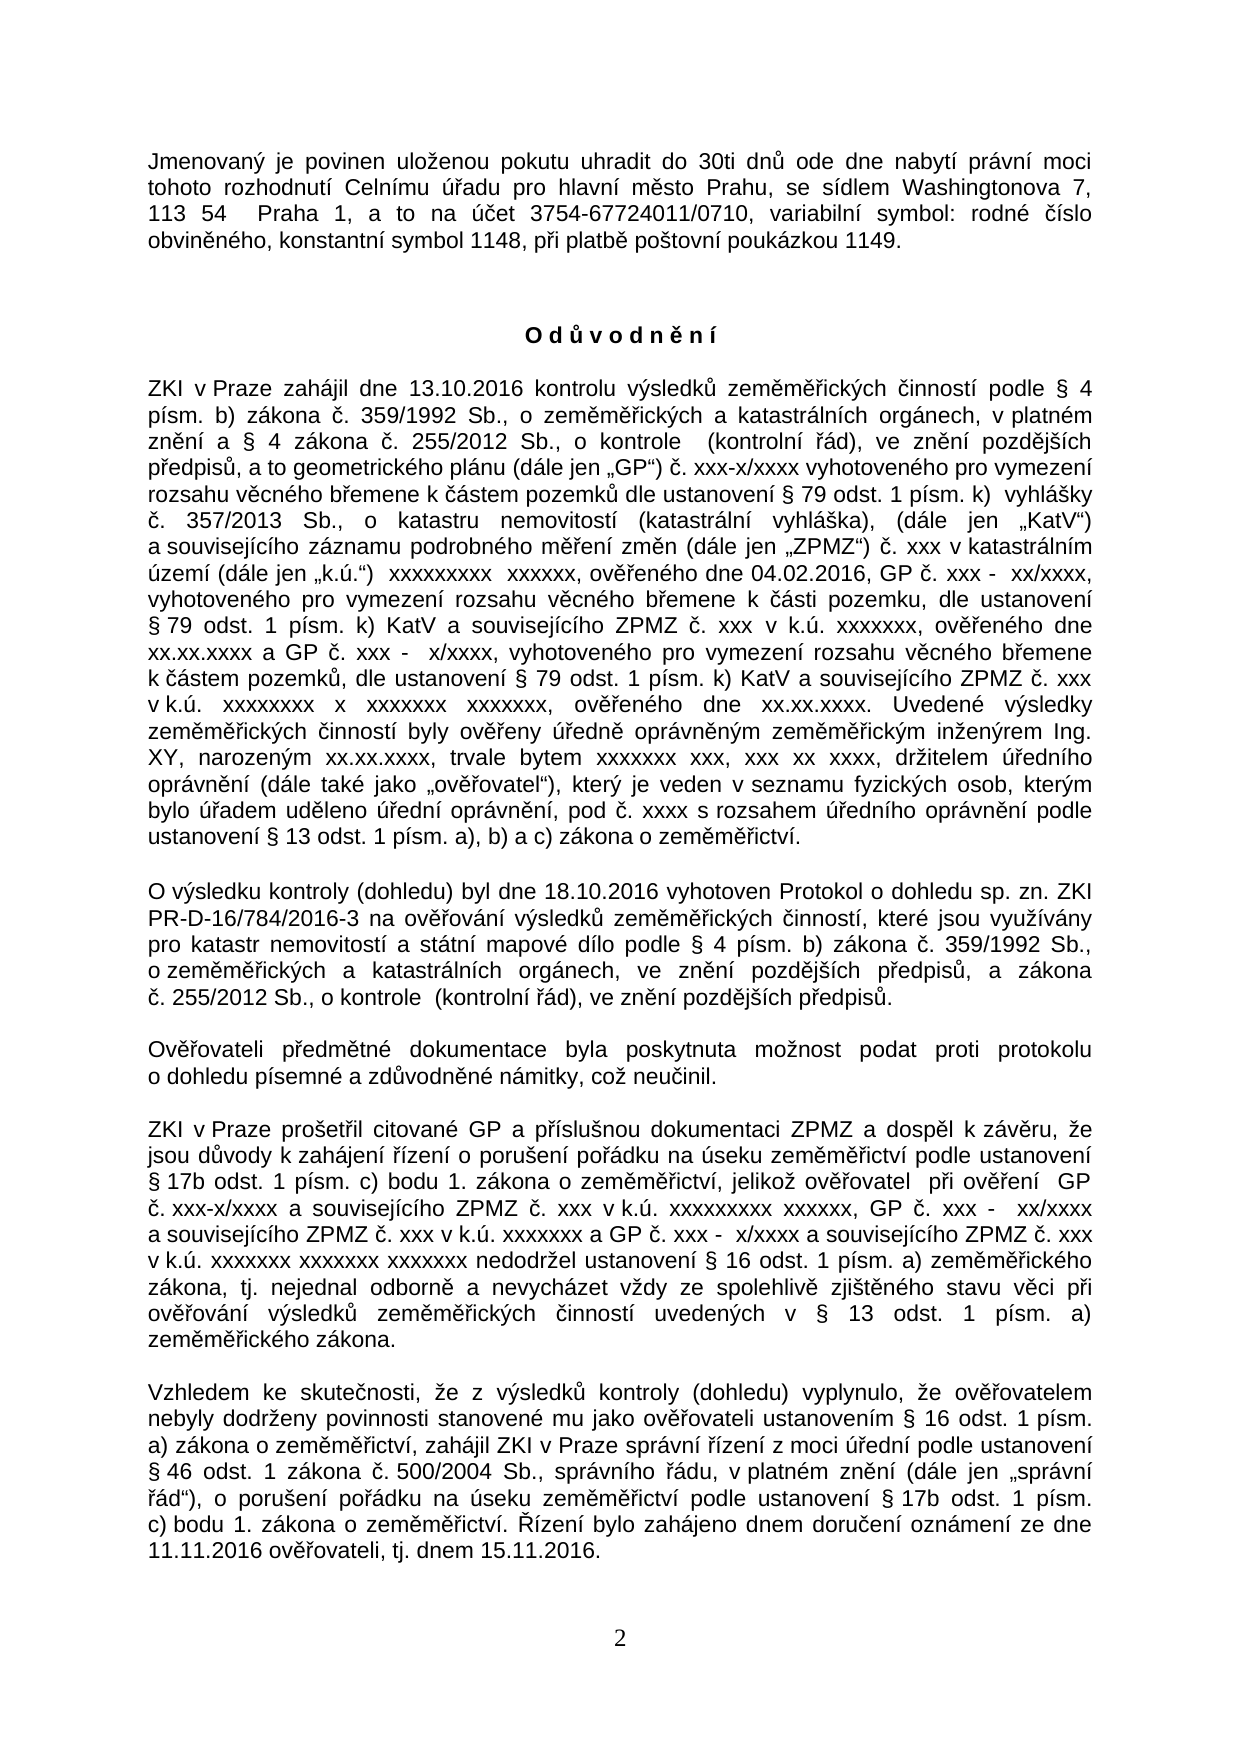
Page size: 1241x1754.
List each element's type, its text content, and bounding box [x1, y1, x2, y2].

text ZKI v Praze zahájil dne 13.10.2016 kontrolu výsledků zeměměřických činností podle § 4 písm. b) zákona č. 359/1992 Sb., o zeměměřických a katastrálních orgánech, v platném znění a § 4 zákona č. 255/2012 Sb., o kontrole (kontrolní řád), ve znění pozdějších předpisů, a to geometrického plánu (dále jen „GP“) č. xxx-x/xxxx vyhotoveného pro vymezení rozsahu věcného břemene k částem pozemků dle ustanovení § 79 odst. 1 písm. k) vyhlášky č. 357/2013 Sb., o katastru nemovitostí (katastrální vyhláška), (dále jen „KatV“) a souvisejícího záznamu podrobného měření změn (dále jen „ZPMZ“) č. xxx v katastrálním území (dále jen „k.ú.“) xxxxxxxxx xxxxxx, ověřeného dne 04.02.2016, GP č. xxx - xx/xxxx, vyhotoveného pro vymezení rozsahu věcného břemene k části pozemku, dle ustanovení § 79 odst. 1 písm. k) KatV a souvisejícího ZPMZ č. xxx v k.ú. xxxxxxx, ověřeného dne xx.xx.xxxx a GP č. xxx - x/xxxx, vyhotoveného pro vymezení rozsahu věcného břemene k částem pozemků, dle ustanovení § 79 odst. 1 písm. k) KatV a souvisejícího ZPMZ č. xxx v k.ú. xxxxxxxx x xxxxxxx xxxxxxx, ověřeného dne xx.xx.xxxx. Uvedené výsledky zeměměřických činností byly ověřeny úředně oprávněným zeměměřickým inženýrem Ing. XY, narozeným xx.xx.xxxx, trvale bytem xxxxxxx xxx, xxx xx xxxx, držitelem úředního oprávnění (dále také jako „ověřovatel“), který je veden v seznamu fyzických osob, kterým bylo úřadem uděleno úřední oprávnění, pod č. xxxx s rozsahem úředního oprávnění podle ustanovení § 13 odst. 1 písm. a), b) a c) zákona o zeměměřictví. [148, 375, 1093, 849]
text Jmenovaný je povinen uloženou pokutu uhradit do 30ti dnů ode dne nabytí právní moci tohoto rozhodnutí Celnímu úřadu pro hlavní město Prahu, se sídlem Washingtonova 7, 113 54 Praha 1, a to na účet 3754-67724011/0710, variabilní symbol: rodné číslo obviněného, konstantní symbol 1148, při platbě poštovní poukázkou 1149. [148, 148, 1093, 253]
text Ověřovateli předmětné dokumentace byla poskytnuta možnost podat proti protokolu o dohledu písemné a zdůvodněné námitky, což neučinil. [148, 1036, 1093, 1089]
text Vzhledem ke skutečnosti, že z výsledků kontroly (dohledu) vyplynulo, že ověřovatelem nebyly dodrženy povinnosti stanovené mu jako ověřovateli ustanovením § 16 odst. 1 písm. a) zákona o zeměměřictví, zahájil ZKI v Praze správní řízení z moci úřední podle ustanovení § 46 odst. 1 zákona č. 500/2004 Sb., správního řádu, v platném znění (dále jen „správní řád“), o porušení pořádku na úseku zeměměřictví podle ustanovení § 17b odst. 1 písm. c) bodu 1. zákona o zeměměřictví. Řízení bylo zahájeno dnem doručení oznámení ze dne 11.11.2016 ověřovateli, tj. dnem 15.11.2016. [148, 1379, 1093, 1563]
subtitle O d ů v o d n ě n í [148, 322, 1093, 349]
text O výsledku kontroly (dohledu) byl dne 18.10.2016 vyhotoven Protokol o dohledu sp. zn. ZKI PR-D-16/784/2016-3 na ověřování výsledků zeměměřických činností, které jsou využívány pro katastr nemovitostí a státní mapové dílo podle § 4 písm. b) zákona č. 359/1992 Sb., o zeměměřických a katastrálních orgánech, ve znění pozdějších předpisů, a zákona č. 255/2012 Sb., o kontrole (kontrolní řád), ve znění pozdějších předpisů. [148, 878, 1093, 1010]
text ZKI v Praze prošetřil citované GP a příslušnou dokumentaci ZPMZ a dospěl k závěru, že jsou důvody k zahájení řízení o porušení pořádku na úseku zeměměřictví podle ustanovení § 17b odst. 1 písm. c) bodu 1. zákona o zeměměřictví, jelikož ověřovatel při ověření GP č. xxx-x/xxxx a souvisejícího ZPMZ č. xxx v k.ú. xxxxxxxxx xxxxxx, GP č. xxx - xx/xxxx a souvisejícího ZPMZ č. xxx v k.ú. xxxxxxx a GP č. xxx - x/xxxx a souvisejícího ZPMZ č. xxx v k.ú. xxxxxxx xxxxxxx xxxxxxx nedodržel ustanovení § 16 odst. 1 písm. a) zeměměřického zákona, tj. nejednal odborně a nevycházet vždy ze spolehlivě zjištěného stavu věci při ověřování výsledků zeměměřických činností uvedených v § 13 odst. 1 písm. a) zeměměřického zákona. [148, 1116, 1093, 1353]
